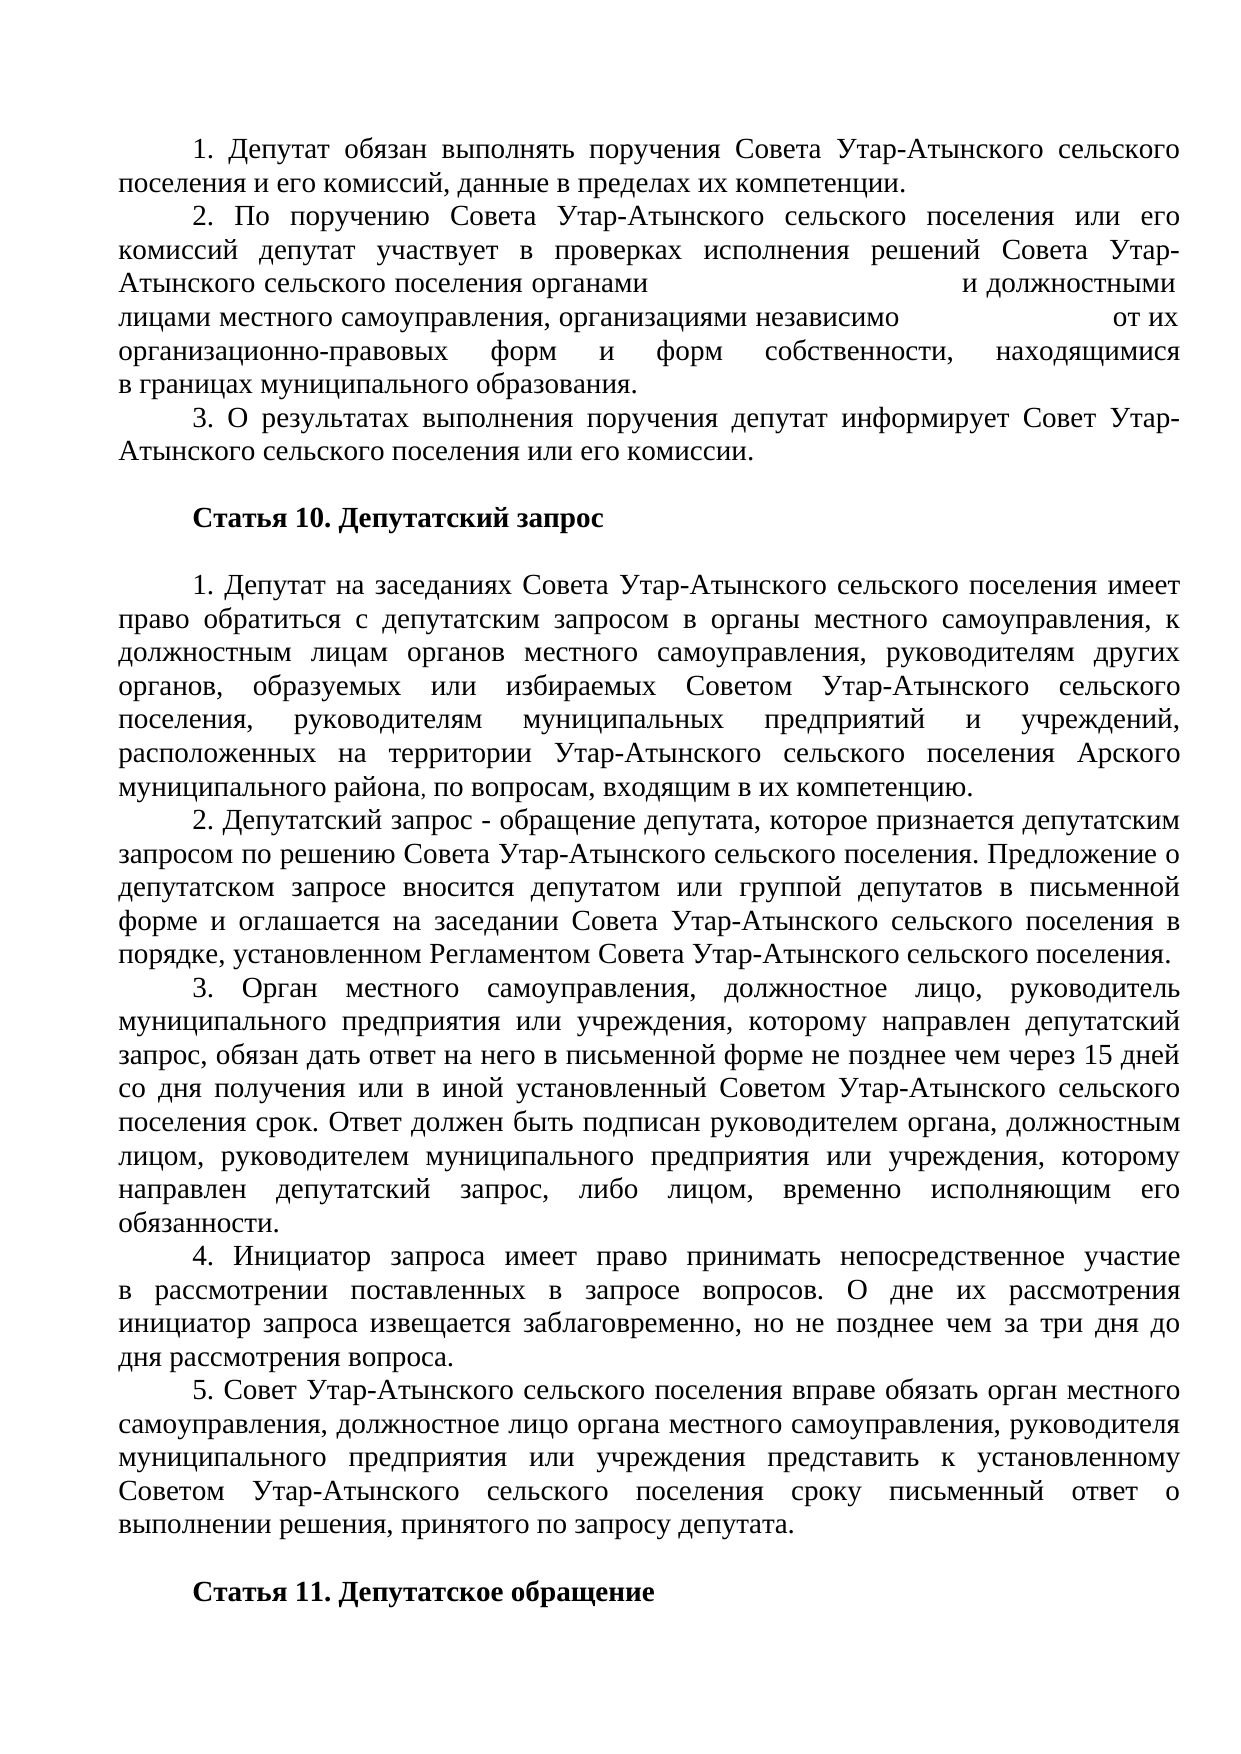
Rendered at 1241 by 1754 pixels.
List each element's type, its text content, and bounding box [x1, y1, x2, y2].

text 3. Орган местного самоуправления, должностное лицо, руководитель муниципального предприятия или учреждения, которому направлен депутатский запрос, обязан дать ответ на него в письменной форме не позднее чем через 15 дней со дня получения или в иной установленный Советом Утар-Атынского сельского поселения срок. Ответ должен быть подписан руководителем органа, должностным лицом, руководителем муниципального предприятия или учреждения, которому направлен депутатский запрос, либо лицом, временно исполняющим его обязанности. [118, 970, 1181, 1238]
title Статья 10. Депутатский запрос [118, 500, 1181, 534]
text 4. Инициатор запроса имеет право принимать непосредственное участие в рассмотрении поставленных в запросе вопросов. О дне их рассмотрения инициатор запроса извещается заблаговременно, но не позднее чем за три дня до дня рассмотрения вопроса. [118, 1238, 1181, 1372]
text 2. Депутатский запрос - обращение депутата, которое признается депутатским запросом по решению Совета Утар-Атынского сельского поселения. Предложение о депутатском запросе вносится депутатом или группой депутатов в письменной форме и оглашается на заседании Совета Утар-Атынского сельского поселения в порядке, установленном Регламентом Совета Утар-Атынского сельского поселения. [118, 802, 1181, 970]
text 3. О результатах выполнения поручения депутат информирует Совет Утар-Атынского сельского поселения или его комиссии. [118, 400, 1181, 467]
text 1. Депутат обязан выполнять поручения Совета Утар-Атынского сельского поселения и его комиссий, данные в пределах их компетенции. [118, 131, 1181, 198]
text 1. Депутат на заседаниях Совета Утар-Атынского сельского поселения имеет право обратиться с депутатским запросом в органы местного самоуправления, к должностным лицам органов местного самоуправления, руководителям других органов, образуемых или избираемых Советом Утар-Атынского сельского поселения, руководителям муниципальных предприятий и учреждений, расположенных на территории Утар-Атынского сельского поселения Арского муниципального района, по вопросам, входящим в их компетенцию. [118, 567, 1181, 802]
title Статья 11. Депутатское обращение [118, 1574, 1181, 1607]
text 5. Совет Утар-Атынского сельского поселения вправе обязать орган местного самоуправления, должностное лицо органа местного самоуправления, руководителя муниципального предприятия или учреждения представить к установленному Советом Утар-Атынского сельского поселения сроку письменный ответ о выполнении решения, принятого по запросу депутата. [118, 1372, 1181, 1540]
text 2. По поручению Совета Утар-Атынского сельского поселения или его комиссий депутат участвует в проверках исполнения решений Совета Утар-Атынского сельского поселения органами и должностными лицами местного самоуправления, организациями независимо от их организационно-правовых форм и форм собственности, находящимися в границах муниципального образования. [118, 198, 1181, 400]
